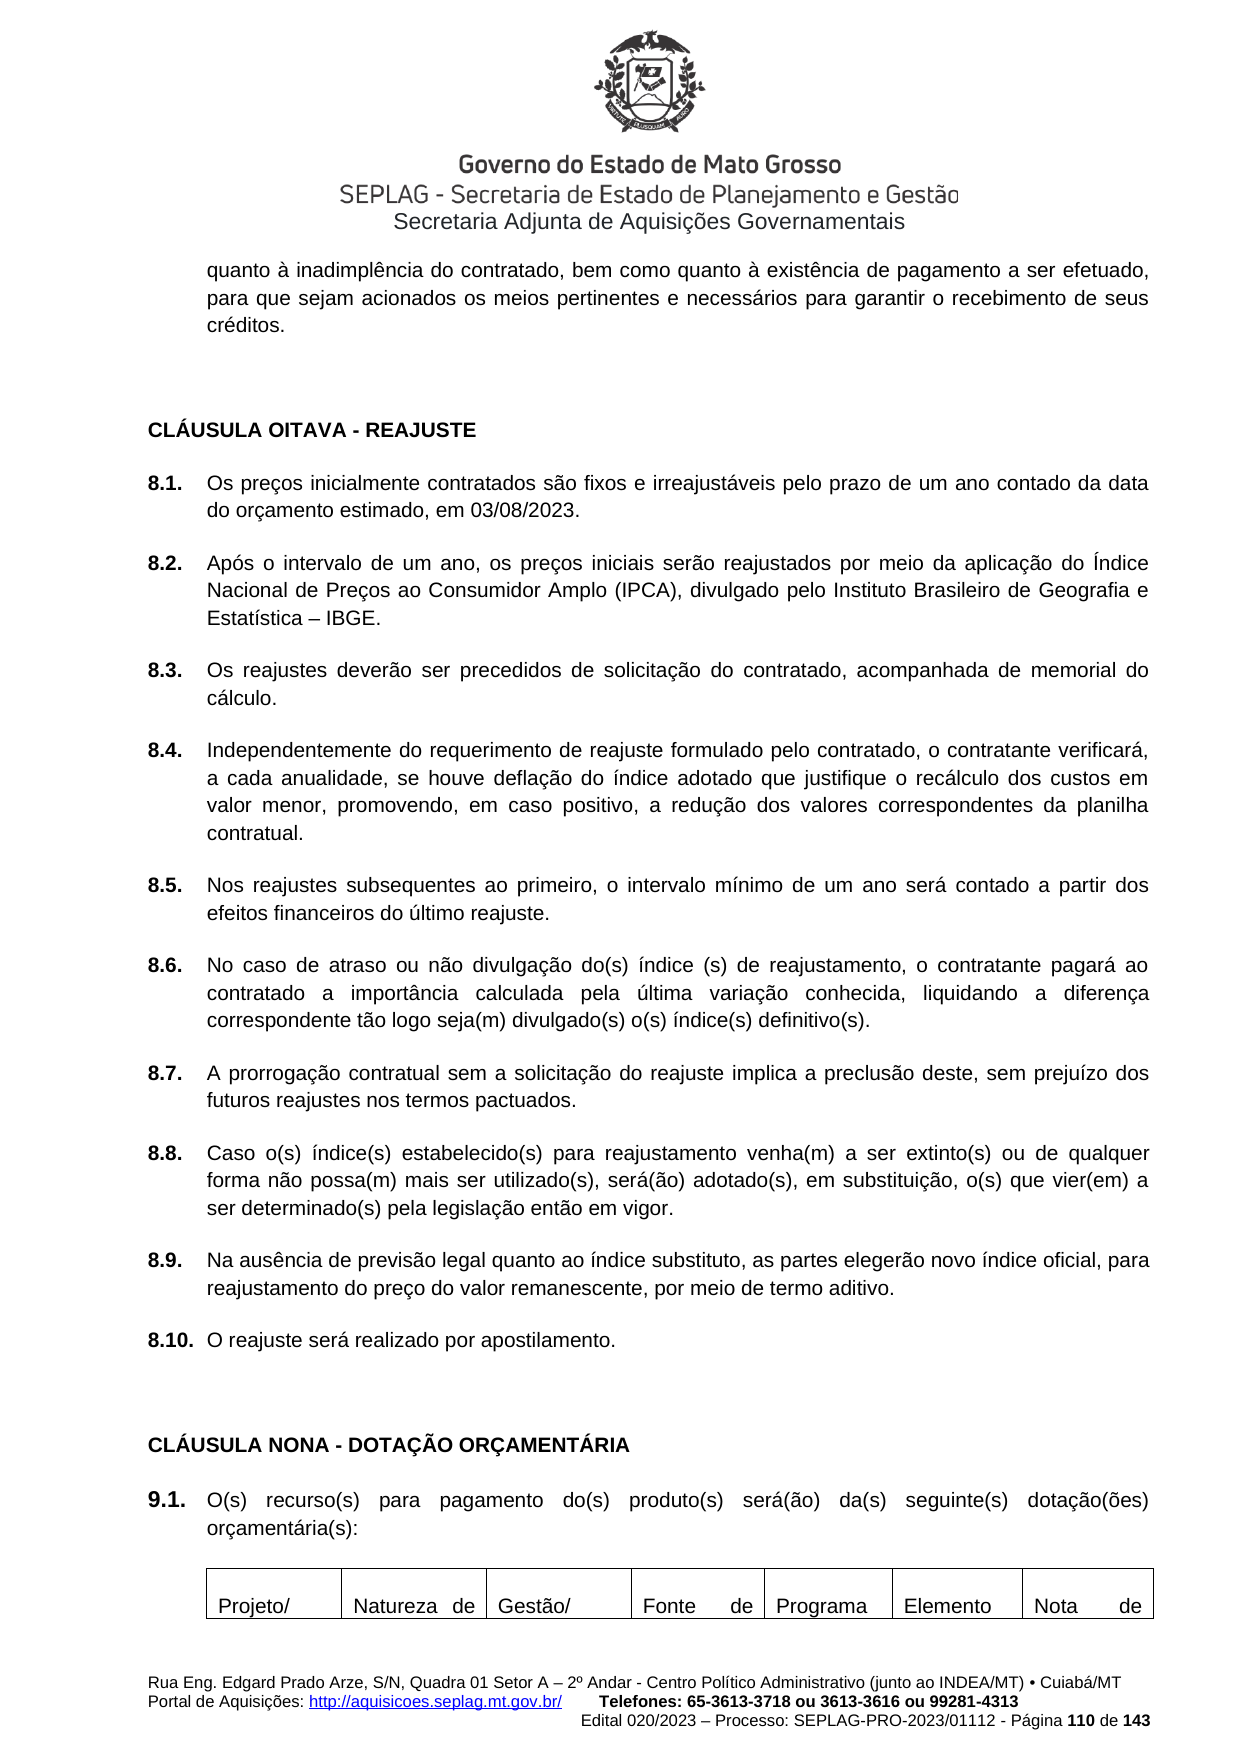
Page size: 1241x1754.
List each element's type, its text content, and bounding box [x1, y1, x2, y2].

list Os preços inicialmente contratados são fixos e irreajustáveis pelo prazo de um ano contado da data do orçamento estimado, em 03/08/2023. [148, 471, 1150, 522]
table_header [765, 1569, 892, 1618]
list Independentemente do requerimento de reajuste formulado pelo contratado, o contratante verificará, a cada anualidade, se houve deflação do índice adotado que justifique o recálculo dos custos em valor menor, promovendo, em caso positivo, a redução dos valores correspondentes da planilha contratual. [148, 738, 1150, 844]
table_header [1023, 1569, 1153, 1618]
list No caso de atraso ou não divulgação do(s) índice (s) de reajustamento, o contratante pagará ao contratado a importância calculada pela última variação conhecida, liquidando a diferença correspondente tão logo seja(m) divulgado(s) o(s) índice(s) definitivo(s). [148, 953, 1150, 1032]
list A prorrogação contratual sem a solicitação do reajuste implica a preclusão deste, sem prejuízo dos futuros reajustes nos termos pactuados. [148, 1061, 1150, 1112]
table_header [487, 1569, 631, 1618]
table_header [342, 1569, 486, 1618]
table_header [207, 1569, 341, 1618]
picture [340, 29, 958, 208]
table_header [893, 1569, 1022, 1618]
text CLÁUSULA NONA - DOTAÇÃO ORÇAMENTÁRIA [148, 1433, 1150, 1457]
list Caso o(s) índice(s) estabelecido(s) para reajustamento venha(m) a ser extinto(s) ou de qualquer forma não possa(m) mais ser utilizado(s), será(ão) adotado(s), em substituição, o(s) que vier(em) a ser determinado(s) pela legislação então em vigor. [148, 1141, 1150, 1219]
list O reajuste será realizado por apostilamento. [148, 1328, 1150, 1352]
text CLÁUSULA OITAVA - REAJUSTE [148, 418, 1150, 442]
list O(s) recurso(s) para pagamento do(s) produto(s) será(ão) da(s) seguinte(s) dotação(ões) orçamentária(s): [148, 1486, 1150, 1539]
list Os reajustes deverão ser precedidos de solicitação do contratado, acompanhada de memorial do cálculo. [148, 658, 1150, 709]
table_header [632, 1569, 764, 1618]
list Na ausência de previsão legal quanto ao índice substituto, as partes elegerão novo índice oficial, para reajustamento do preço do valor remanescente, por meio de termo aditivo. [148, 1248, 1150, 1299]
list Após o intervalo de um ano, os preços iniciais serão reajustados por meio da aplicação do Índice Nacional de Preços ao Consumidor Amplo (IPCA), divulgado pelo Instituto Brasileiro de Geografia e Estatística – IBGE. [148, 551, 1150, 629]
list Nos reajustes subsequentes ao primeiro, o intervalo mínimo de um ano será contado a partir dos efeitos financeiros do último reajuste. [148, 873, 1150, 924]
